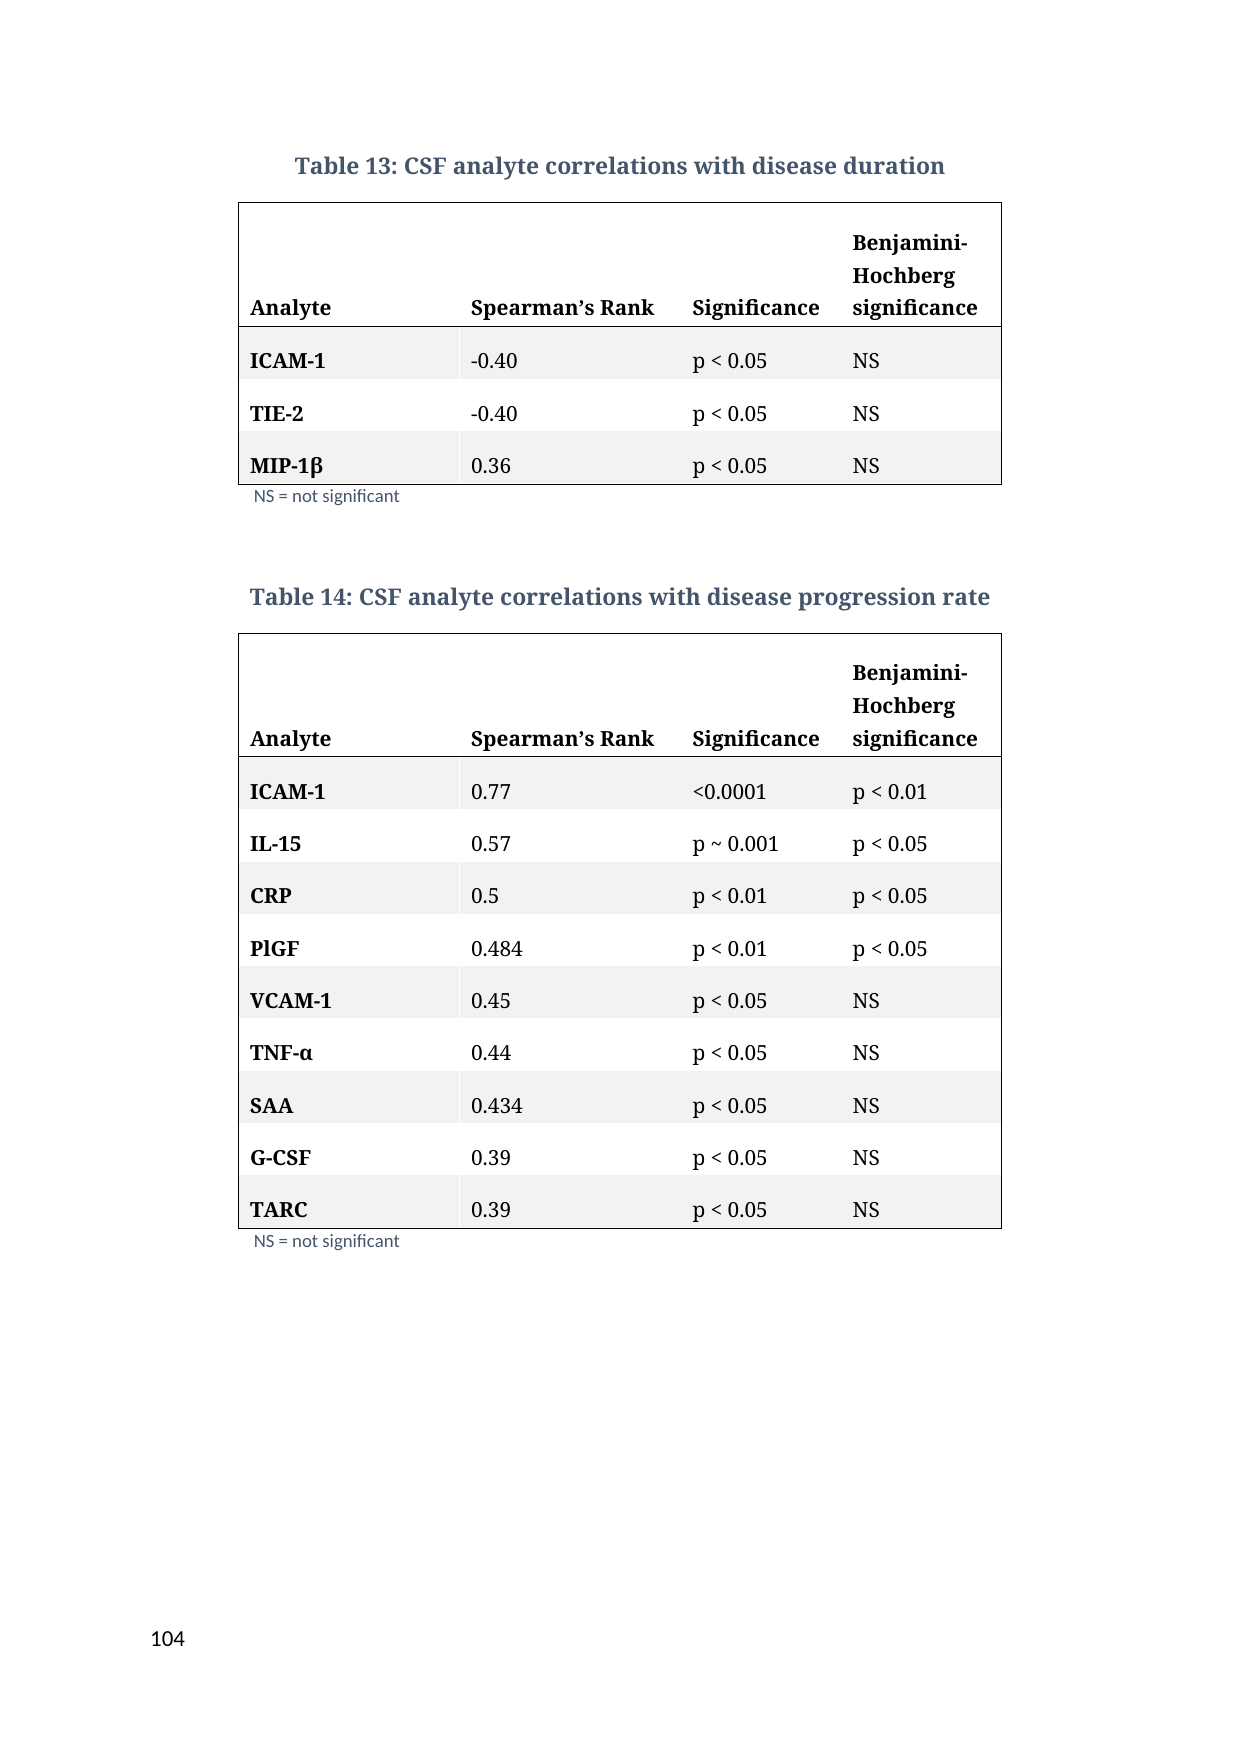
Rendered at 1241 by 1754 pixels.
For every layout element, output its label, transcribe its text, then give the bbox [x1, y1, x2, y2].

text NS = not significant [253, 1229, 1090, 1252]
table_header Spearman’s Rank [460, 203, 681, 326]
table_cell CRP [239, 862, 459, 914]
table_cell NS [841, 327, 1001, 379]
table_header Analyte [239, 634, 459, 756]
table_cell 0.5 [460, 862, 681, 914]
table_cell 0.39 [460, 1175, 681, 1228]
table_cell p < 0.01 [681, 862, 841, 914]
table_cell NS [841, 1123, 1001, 1175]
table_cell p < 0.01 [681, 914, 841, 966]
table_cell p < 0.05 [681, 1019, 841, 1071]
table_header Analyte [239, 203, 459, 326]
table_cell NS [841, 1019, 1001, 1071]
table_cell ICAM-1 [239, 757, 459, 809]
table_cell 0.45 [460, 966, 681, 1018]
table_cell 0.44 [460, 1019, 681, 1071]
table_cell p ~ 0.001 [681, 809, 841, 862]
table_cell 0.77 [460, 757, 681, 809]
table_cell NS [841, 1071, 1001, 1123]
table_cell MIP-1β [239, 431, 459, 483]
table_cell p < 0.05 [841, 914, 1001, 966]
table_cell p < 0.05 [841, 809, 1001, 862]
table_cell IL-15 [239, 809, 459, 862]
table_cell 0.36 [460, 431, 681, 483]
table_cell <0.0001 [681, 757, 841, 809]
text Table 14: CSF analyte correlations with disease progression rate [150, 580, 1090, 612]
table_cell PlGF [239, 914, 459, 966]
table_cell p < 0.05 [681, 379, 841, 431]
table_cell p < 0.05 [681, 966, 841, 1018]
table_cell -0.40 [460, 327, 681, 379]
table_cell 0.434 [460, 1071, 681, 1123]
table_cell NS [841, 1175, 1001, 1228]
table_cell 0.39 [460, 1123, 681, 1175]
table_header Benjamini-Hochberg significance [841, 203, 1001, 326]
table_cell NS [841, 379, 1001, 431]
table_cell p < 0.05 [681, 1123, 841, 1175]
table_cell p < 0.05 [681, 1175, 841, 1228]
text Table 13: CSF analyte correlations with disease duration [150, 150, 1090, 181]
table_header Benjamini-Hochberg significance [841, 634, 1001, 756]
table_cell VCAM-1 [239, 966, 459, 1018]
table_cell NS [841, 431, 1001, 483]
table_header Significance [681, 634, 841, 756]
table_cell TIE-2 [239, 379, 459, 431]
table_cell TARC [239, 1175, 459, 1228]
table_cell 0.57 [460, 809, 681, 862]
table_cell p < 0.05 [841, 862, 1001, 914]
table_cell 0.484 [460, 914, 681, 966]
table_cell ICAM-1 [239, 327, 459, 379]
table_cell SAA [239, 1071, 459, 1123]
table_header Significance [681, 203, 841, 326]
table_cell p < 0.05 [681, 1071, 841, 1123]
table_header Spearman’s Rank [460, 634, 681, 756]
table_cell NS [841, 966, 1001, 1018]
text NS = not significant [253, 484, 1090, 507]
table_cell p < 0.05 [681, 327, 841, 379]
table_cell TNF-α [239, 1019, 459, 1071]
table_cell -0.40 [460, 379, 681, 431]
table_cell p < 0.01 [841, 757, 1001, 809]
table_cell p < 0.05 [681, 431, 841, 483]
table_cell G-CSF [239, 1123, 459, 1175]
